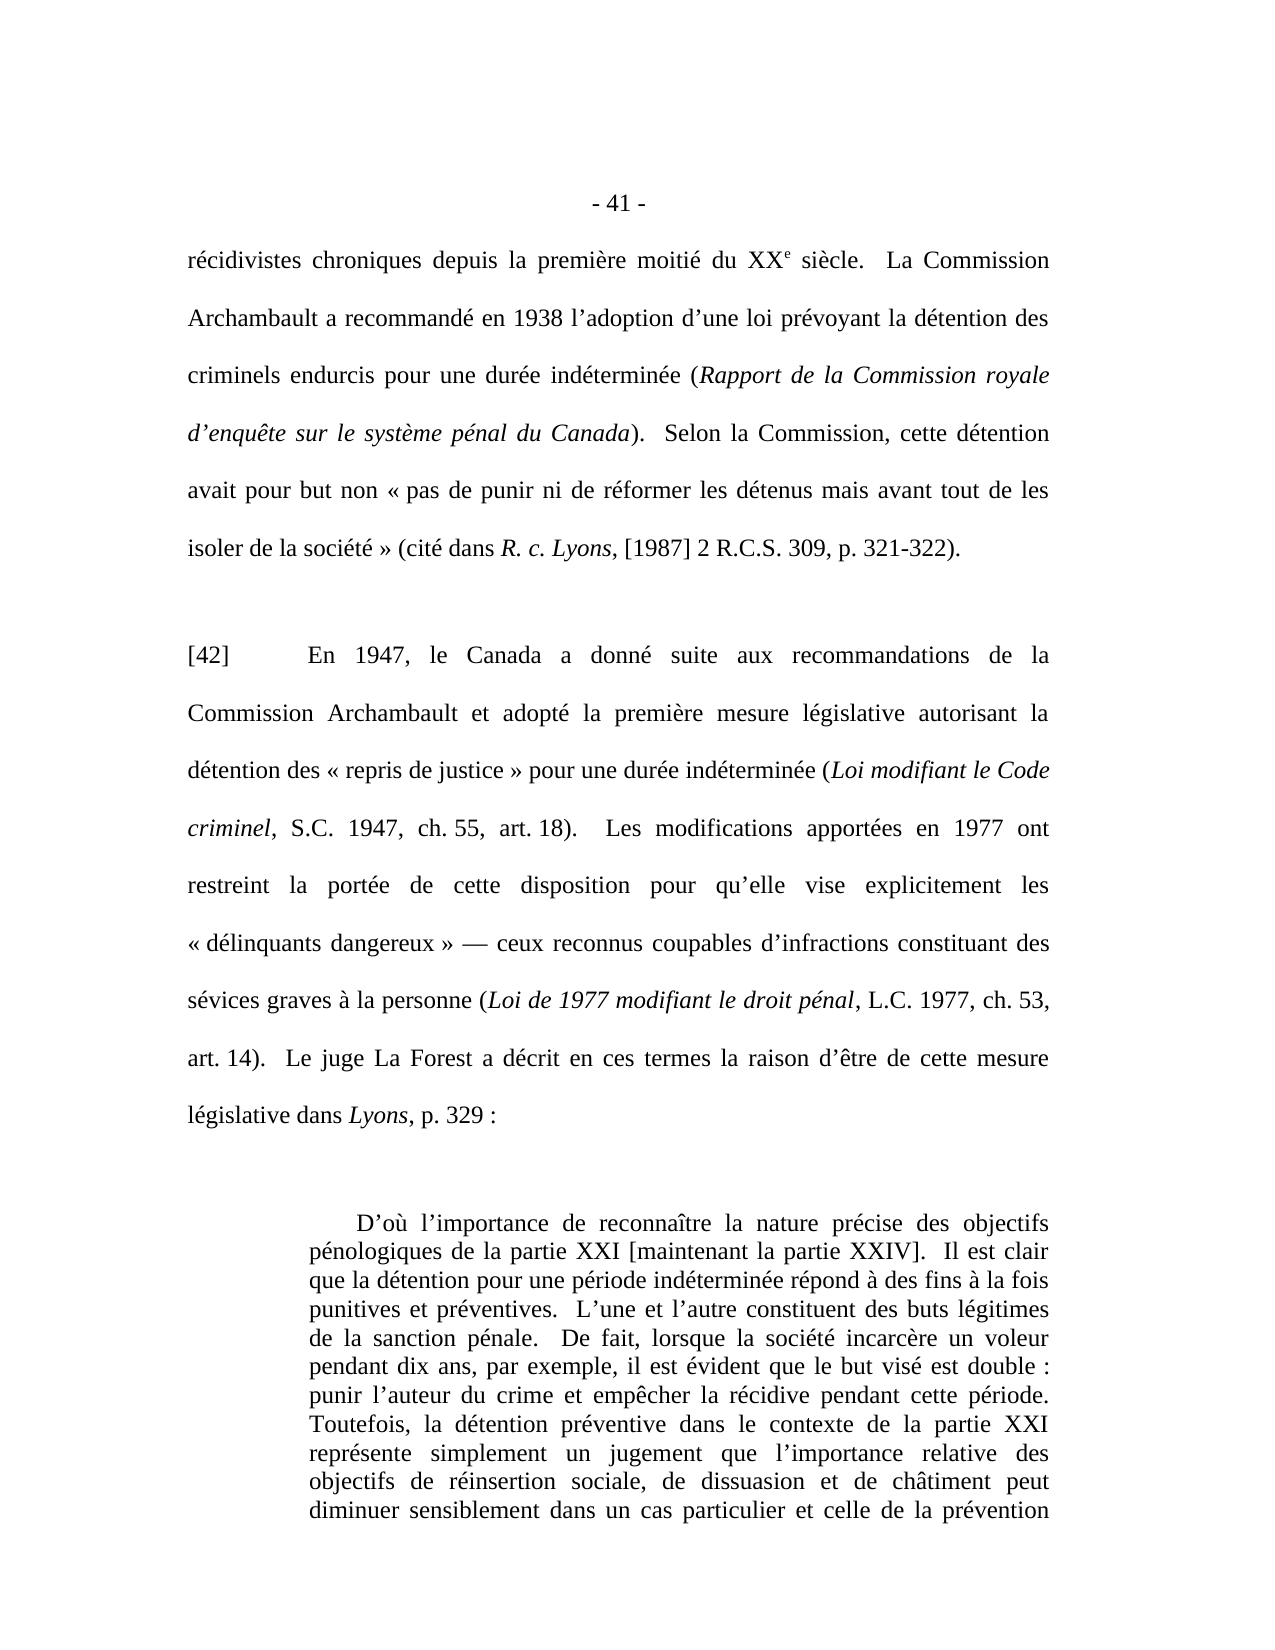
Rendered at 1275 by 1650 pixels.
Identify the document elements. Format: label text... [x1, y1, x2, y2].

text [187, 1208, 1050, 1524]
text En 1947, le Canada a donné suite aux recommandations de la Commission Archambault et adopté la première mesure législative autorisant la détention des « repris de justice » pour une durée indéterminée (Loi modifiant le Code criminel, S.C. 1947, ch. 55, art. 18). Les modifications apportées en 1977 ont restreint la portée de cette disposition pour qu’elle vise explicitement les « délinquants dangereux » — ceux reconnus coupables d’infractions constituant des sévices graves à la personne (Loi de 1977 modifiant le droit pénal, L.C. 1977, ch. 53, art. 14). Le juge La Forest a décrit en ces termes la raison d’être de cette mesure législative dans Lyons, p. 329 : [187, 640, 1050, 1129]
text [187, 245, 1050, 561]
